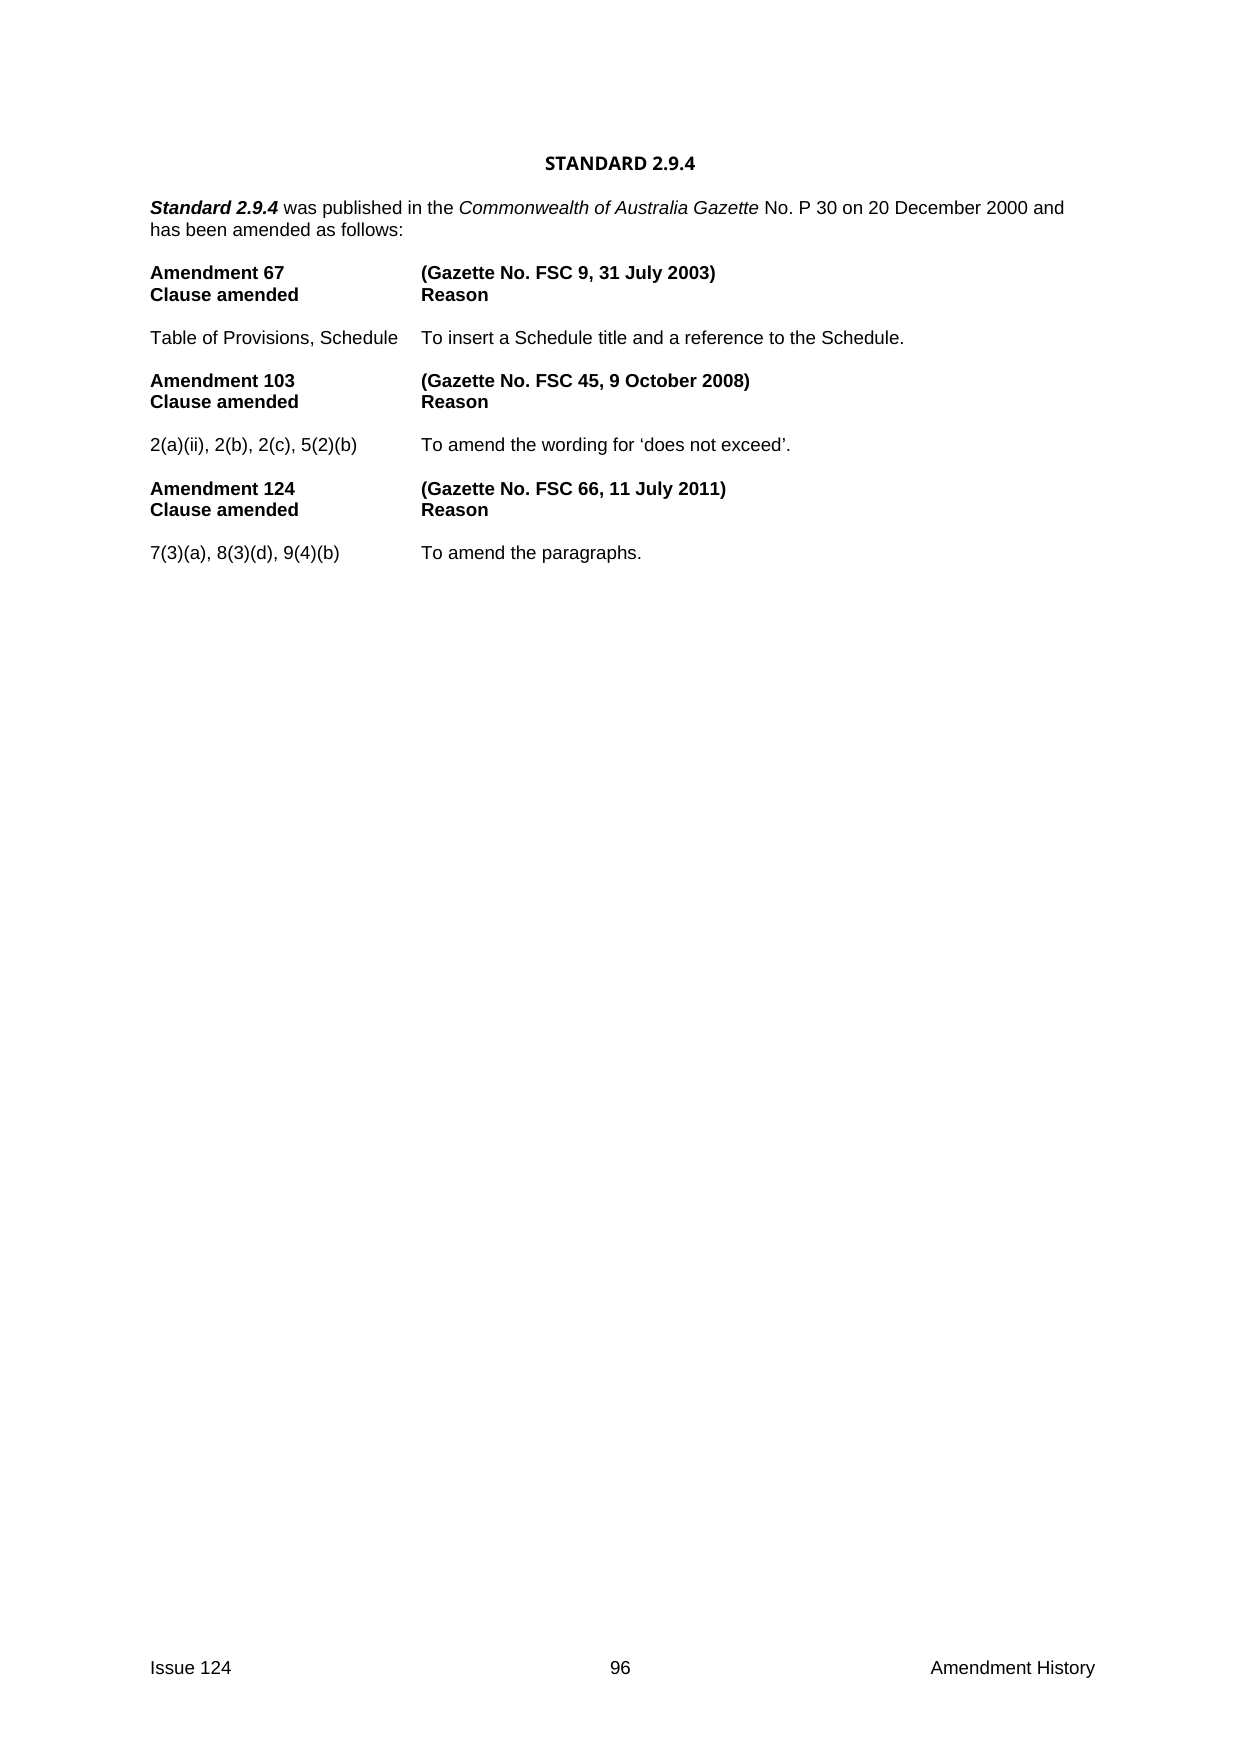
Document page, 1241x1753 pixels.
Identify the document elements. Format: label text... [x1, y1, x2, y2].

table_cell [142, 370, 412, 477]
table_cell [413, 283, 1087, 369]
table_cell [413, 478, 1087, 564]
subtitle Standard 2.9.4 [150, 150, 1090, 176]
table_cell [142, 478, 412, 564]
text Standard 2.9.4 was published in the Commonwealth of Australia Gazette No. P 30 on 20 December 2000 and has been amended as follows: [150, 197, 1090, 240]
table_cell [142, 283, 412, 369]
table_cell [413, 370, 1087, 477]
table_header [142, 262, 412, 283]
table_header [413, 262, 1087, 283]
